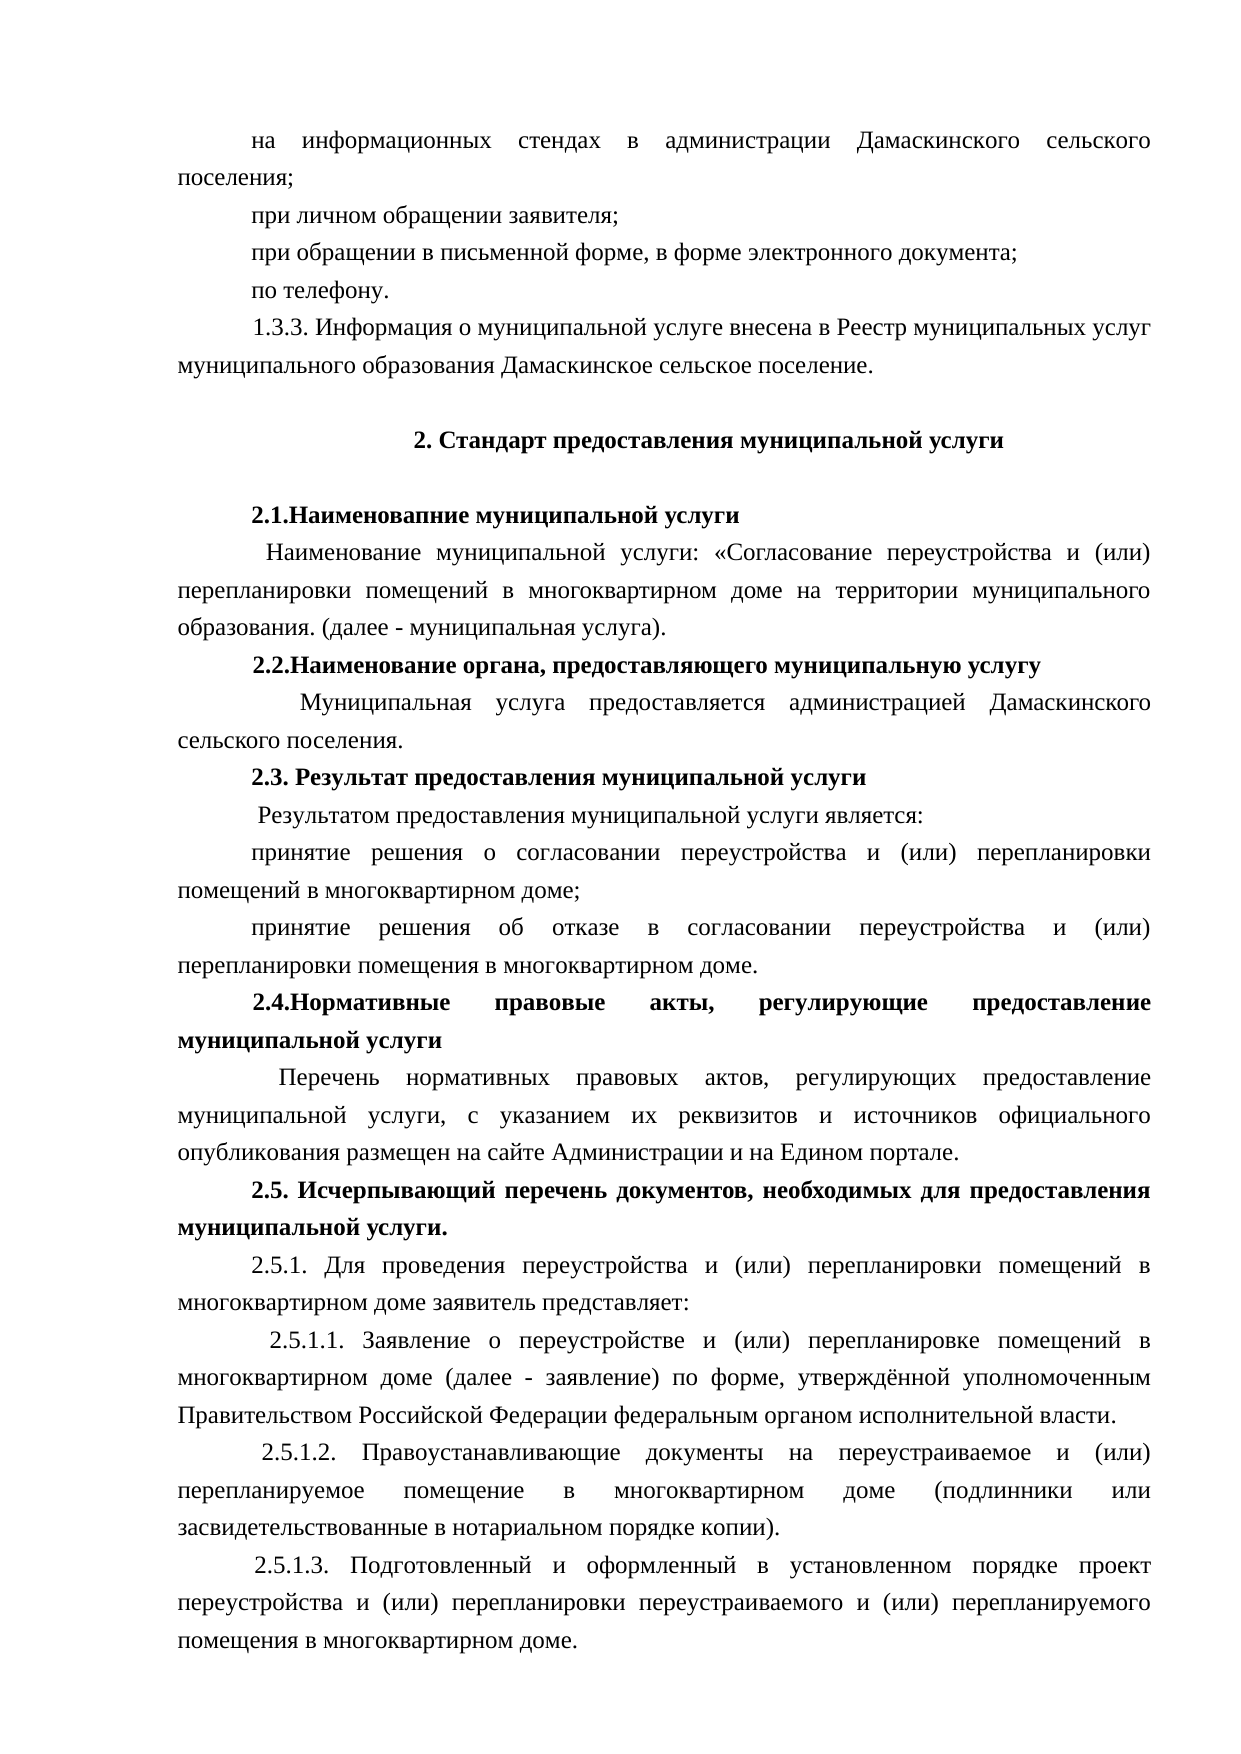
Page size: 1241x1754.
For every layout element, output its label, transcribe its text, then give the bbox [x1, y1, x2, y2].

text принятие решения о согласовании переустройства и (или) перепланировки помещений в многоквартирном доме; [177, 831, 1152, 906]
text Результатом предоставления муниципальной услуги является: [177, 793, 1152, 831]
text 1.3.3. Информация о муниципальной услуге внесена в Реестр муниципальных услуг муниципального образования Дамаскинское сельское поселение. [177, 306, 1152, 381]
text Перечень нормативных правовых актов, регулирующих предоставление муниципальной услуги, с указанием их реквизитов и источников официального опубликования размещен на сайте Администрации и на Едином портале. [177, 1056, 1152, 1168]
text по телефону. [177, 268, 1152, 306]
text при обращении в письменной форме, в форме электронного документа; [177, 231, 1152, 268]
text 2.5.1.1. Заявление о переустройстве и (или) перепланировке помещений в многоквартирном доме (далее - заявление) по форме, утверждённой уполномоченным Правительством Российской Федерации федеральным органом исполнительной власти. [177, 1318, 1152, 1431]
text 2.5.1. Для проведения переустройства и (или) перепланировки помещений в многоквартирном доме заявитель представляет: [177, 1243, 1152, 1318]
text на информационных стендах в администрации Дамаскинского сельского поселения; [177, 118, 1152, 193]
text 2.5. Исчерпывающий перечень документов, необходимых для предоставления муниципальной услуги. [177, 1168, 1152, 1243]
text 2.3. Результат предоставления муниципальной услуги [177, 756, 1152, 793]
text 2. Стандарт предоставления муниципальной услуги [266, 418, 1152, 456]
text 2.2.Наименование органа, предоставляющего муниципальную услугу [177, 643, 1152, 681]
text при личном обращении заявителя; [177, 193, 1152, 231]
text Наименование муниципальной услуги: «Согласование переустройства и (или) перепланировки помещений в многоквартирном доме на территории муниципального образования. (далее - муниципальная услуга). [177, 531, 1152, 643]
text 2.5.1.3. Подготовленный и оформленный в установленном порядке проект переустройства и (или) перепланировки переустраиваемого и (или) перепланируемого помещения в многоквартирном доме. [177, 1543, 1152, 1656]
text принятие решения об отказе в согласовании переустройства и (или) перепланировки помещения в многоквартирном доме. [177, 906, 1152, 981]
text 2.1.Наименовапние муниципальной услуги [177, 493, 1152, 531]
text 2.4.Нормативные правовые акты, регулирующие предоставление муниципальной услуги [177, 981, 1152, 1056]
text 2.5.1.2. Правоустанавливающие документы на переустраиваемое и (или) перепланируемое помещение в многоквартирном доме (подлинники или засвидетельствованные в нотариальном порядке копии). [177, 1431, 1152, 1543]
text Муниципальная услуга предоставляется администрацией Дамаскинского сельского поселения. [177, 681, 1152, 756]
